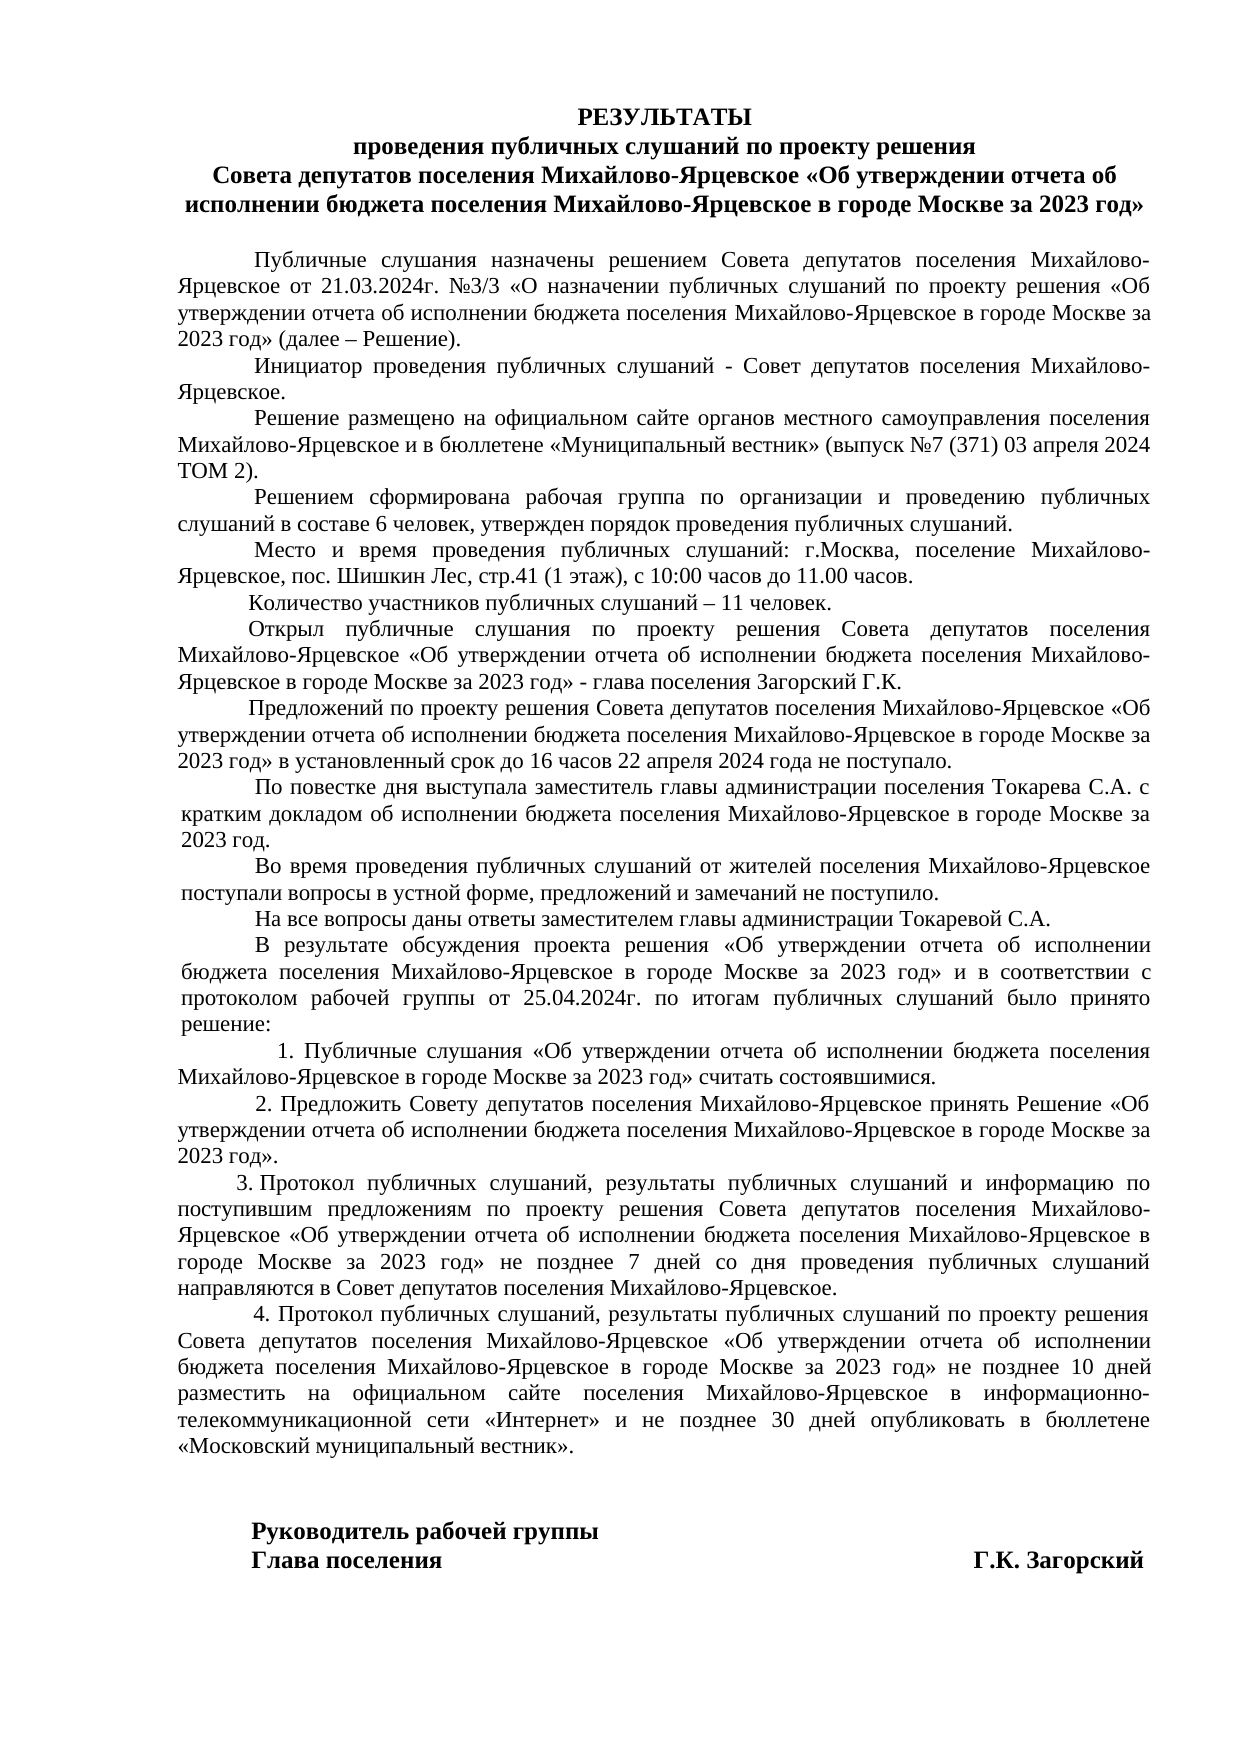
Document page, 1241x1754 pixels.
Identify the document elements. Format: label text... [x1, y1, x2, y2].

text Публичные слушания назначены решением Совета депутатов поселения Михайлово-Ярцевское от 21.03.2024г. №3/3 «О назначении публичных слушаний по проекту решения «Об утверждении отчета об исполнении бюджета поселения Михайлово-Ярцевское в городе Москве за 2023 год» (далее – Решение). [177, 246, 1152, 352]
text 3. Протокол публичных слушаний, результаты публичных слушаний и информацию по поступившим предложениям по проекту решения Совета депутатов поселения Михайлово-Ярцевское «Об утверждении отчета об исполнении бюджета поселения Михайлово-Ярцевское в городе Москве за 2023 год» не позднее 7 дней со дня проведения публичных слушаний направляются в Совет депутатов поселения Михайлово-Ярцевское. [177, 1169, 1152, 1300]
text Руководитель рабочей группы [177, 1516, 1152, 1545]
text Решение размещено на официальном сайте органов местного самоуправления поселения Михайлово-Ярцевское и в бюллетене «Муниципальный вестник» (выпуск №7 (371) 03 апреля 2024 ТОМ 2). [177, 404, 1152, 483]
text Предложений по проекту решения Совета депутатов поселения Михайлово-Ярцевское «Об утверждении отчета об исполнении бюджета поселения Михайлово-Ярцевское в городе Москве за 2023 год» в установленный срок до 16 часов 22 апреля 2024 года не поступало. [177, 694, 1152, 773]
text Глава поселения Г.К. Загорский [177, 1545, 1152, 1573]
text Решением сформирована рабочая группа по организации и проведению публичных слушаний в составе 6 человек, утвержден порядок проведения публичных слушаний. [177, 483, 1152, 536]
text Открыл публичные слушания по проекту решения Совета депутатов поселения Михайлово-Ярцевское «Об утверждении отчета об исполнении бюджета поселения Михайлово-Ярцевское в городе Москве за 2023 год» - глава поселения Загорский Г.К. [177, 615, 1152, 694]
text 4. Протокол публичных слушаний, результаты публичных слушаний по проекту решения Совета депутатов поселения Михайлово-Ярцевское «Об утверждении отчета об исполнении бюджета поселения Михайлово-Ярцевское в городе Москве за 2023 год» не позднее 10 дней разместить на официальном сайте поселения Михайлово-Ярцевское в информационно-телекоммуникационной сети «Интернет» и не позднее 30 дней опубликовать в бюллетене «Московский муниципальный вестник». [177, 1300, 1152, 1458]
text В результате обсуждения проекта решения «Об утверждении отчета об исполнении бюджета поселения Михайлово-Ярцевское в городе Москве за 2023 год» и в соответствии с протоколом рабочей группы от 25.04.2024г. по итогам публичных слушаний было принято решение: [181, 931, 1152, 1037]
text Место и время проведения публичных слушаний: г.Москва, поселение Михайлово-Ярцевское, пос. Шишкин Лес, стр.41 (1 этаж), с 10:00 часов до 11.00 часов. [177, 536, 1152, 589]
text 1. Публичные слушания «Об утверждении отчета об исполнении бюджета поселения Михайлово-Ярцевское в городе Москве за 2023 год» считать состоявшимися. [177, 1037, 1152, 1089]
text 2. Предложить Совету депутатов поселения Михайлово-Ярцевское принять Решение «Об утверждении отчета об исполнении бюджета поселения Михайлово-Ярцевское в городе Москве за 2023 год». [177, 1089, 1152, 1169]
text Совета депутатов поселения Михайлово-Ярцевское «Об утверждении отчета об исполнении бюджета поселения Михайлово-Ярцевское в городе Москве за 2023 год» [177, 160, 1152, 217]
text Количество участников публичных слушаний – 11 человек. [177, 589, 1152, 615]
text По повестке дня выступала заместитель главы администрации поселения Токарева С.А. с кратким докладом об исполнении бюджета поселения Михайлово-Ярцевское в городе Москве за 2023 год. [181, 773, 1152, 852]
text На все вопросы даны ответы заместителем главы администрации Токаревой С.А. [181, 905, 1152, 931]
text Во время проведения публичных слушаний от жителей поселения Михайлово-Ярцевское поступали вопросы в устной форме, предложений и замечаний не поступило. [181, 852, 1152, 905]
text проведения публичных слушаний по проекту решения [177, 131, 1152, 160]
text РЕЗУЛЬТАТЫ [177, 102, 1152, 131]
text Инициатор проведения публичных слушаний - Совет депутатов поселения Михайлово-Ярцевское. [177, 352, 1152, 404]
